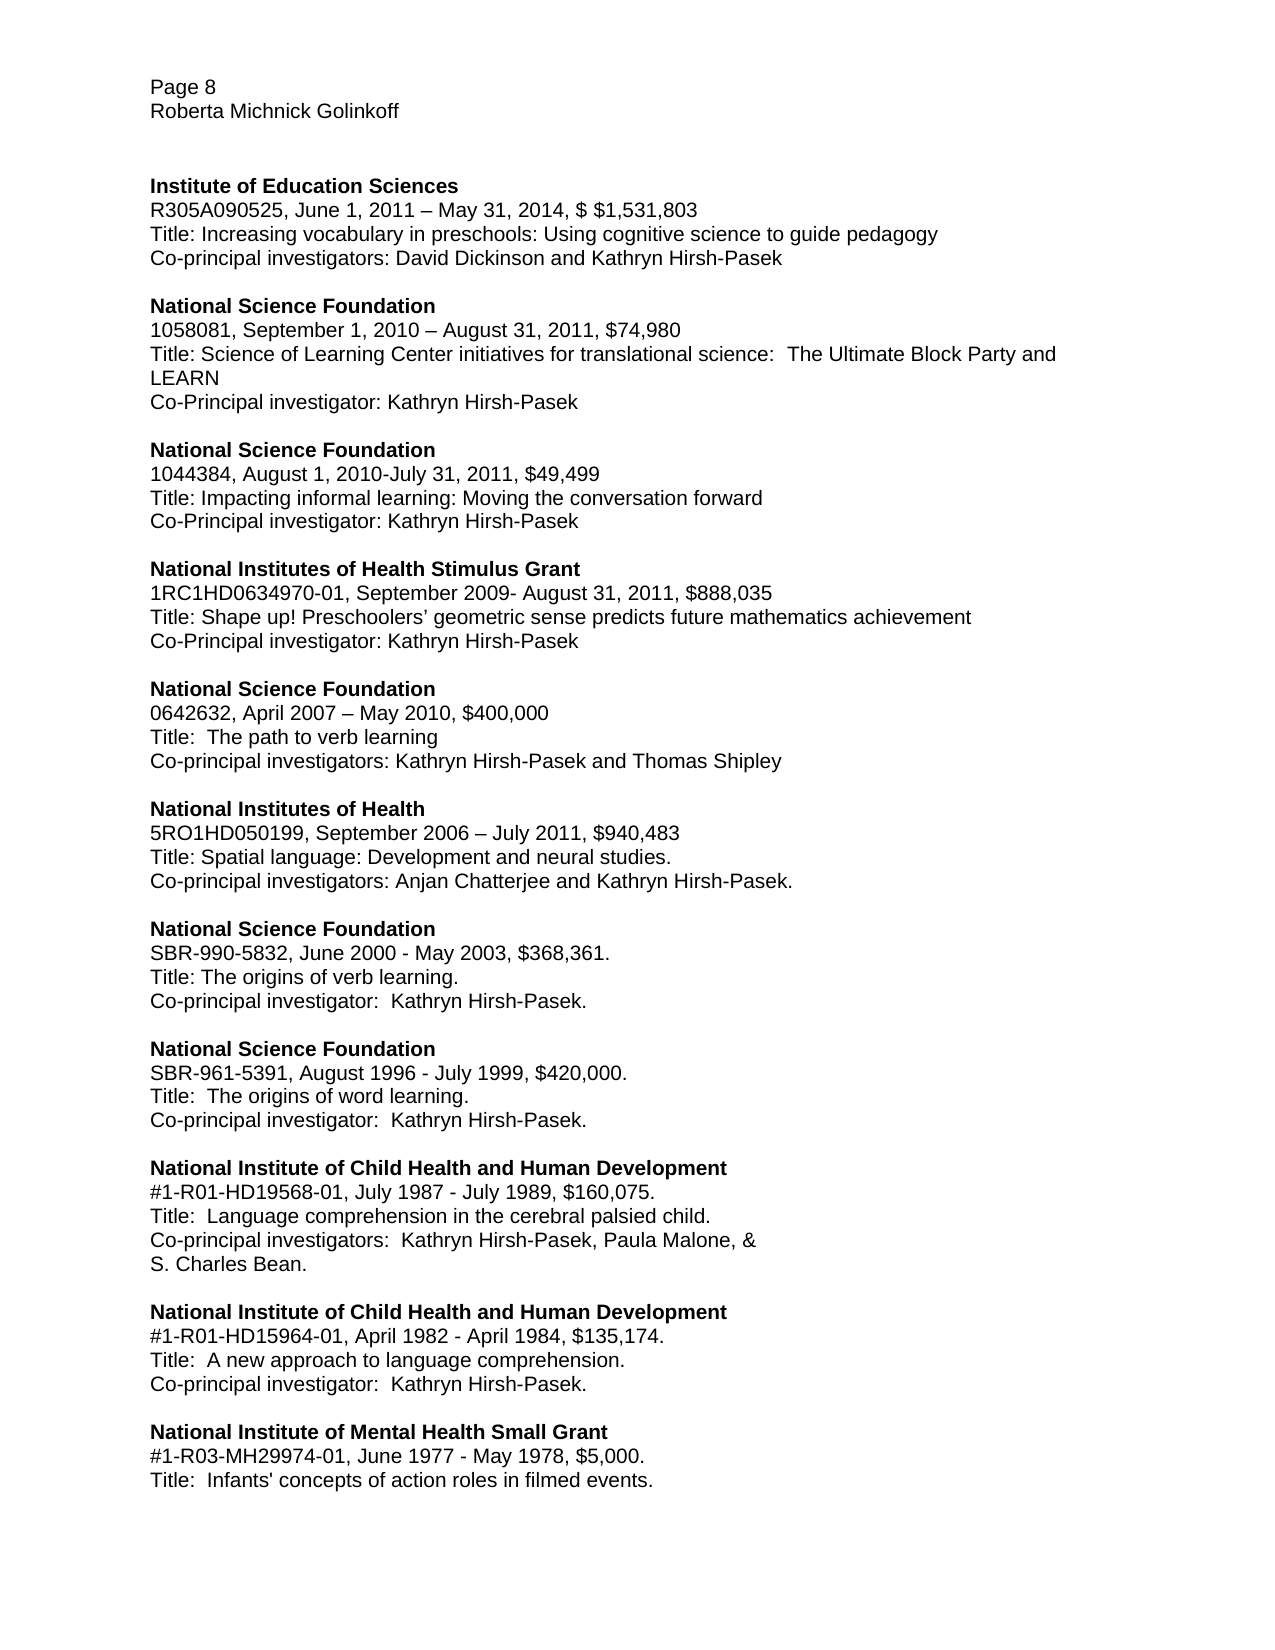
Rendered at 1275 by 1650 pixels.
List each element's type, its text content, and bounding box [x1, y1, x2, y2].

text Institute of Education Sciences [150, 174, 1125, 198]
text Co-principal investigators: Kathryn Hirsh-Pasek and Thomas Shipley [150, 749, 1125, 773]
subtitle National Institute of Mental Health Small Grant [150, 1420, 1125, 1444]
text National Institutes of Health Stimulus Grant [150, 557, 1125, 581]
text 5RO1HD050199, September 2006 – July 2011, $940,483 [150, 821, 1125, 845]
text 0642632, April 2007 – May 2010, $400,000 [150, 701, 1125, 725]
subtitle National Science Foundation [150, 1036, 1125, 1060]
subtitle National Science Foundation [150, 917, 1125, 941]
text Title: Increasing vocabulary in preschools: Using cognitive science to guide pedagogy [150, 222, 1125, 246]
text Title: Impacting informal learning: Moving the conversation forward [150, 485, 1125, 509]
text Title: The origins of word learning. [150, 1084, 1125, 1108]
text Co-Principal investigator: Kathryn Hirsh-Pasek [150, 389, 1125, 413]
text Title: The origins of verb learning. [150, 964, 1125, 988]
text S. Charles Bean. [150, 1252, 1125, 1276]
text Co-Principal investigator: Kathryn Hirsh-Pasek [150, 629, 1125, 653]
text SBR-990-5832, June 2000 - May 2003, $368,361. [150, 941, 1125, 964]
text National Institutes of Health [150, 797, 1125, 821]
text Co-principal investigators: Kathryn Hirsh-Pasek, Paula Malone, & [150, 1228, 1125, 1252]
subtitle National Institute of Child Health and Human Development [150, 1300, 1125, 1324]
text Title: The path to verb learning [150, 725, 1125, 749]
text #1-R03-MH29974-01, June 1977 - May 1978, $5,000. [150, 1444, 1125, 1468]
text 1058081, September 1, 2010 – August 31, 2011, $74,980 [150, 318, 1125, 342]
text R305A090525, June 1, 2011 – May 31, 2014, $ $1,531,803 [150, 198, 1125, 222]
text National Science Foundation [150, 437, 1125, 461]
text SBR-961-5391, August 1996 - July 1999, $420,000. [150, 1060, 1125, 1084]
text #1-R01-HD15964-01, April 1982 - April 1984, $135,174. [150, 1324, 1125, 1348]
text Co-principal investigator: Kathryn Hirsh-Pasek. [150, 1108, 1125, 1132]
text Title: Spatial language: Development and neural studies. [150, 845, 1125, 869]
text Title: Shape up! Preschoolers’ geometric sense predicts future mathematics achievement [150, 605, 1125, 629]
text Title: A new approach to language comprehension. [150, 1348, 1125, 1372]
text Title: Language comprehension in the cerebral palsied child. [150, 1204, 1125, 1228]
text 1044384, August 1, 2010-July 31, 2011, $49,499 [150, 461, 1125, 485]
text National Science Foundation [150, 677, 1125, 701]
text Title: Science of Learning Center initiatives for translational science: The Ultimate Block Party and LEARN [150, 342, 1125, 389]
text Co-principal investigators: David Dickinson and Kathryn Hirsh-Pasek [150, 246, 1125, 270]
text National Science Foundation [150, 294, 1125, 318]
subtitle National Institute of Child Health and Human Development [150, 1156, 1125, 1180]
text #1-R01-HD19568-01, July 1987 - July 1989, $160,075. [150, 1180, 1125, 1204]
text Title: Infants' concepts of action roles in filmed events. [150, 1468, 1125, 1492]
text Co-principal investigator: Kathryn Hirsh-Pasek. [150, 1372, 1125, 1396]
text Co-Principal investigator: Kathryn Hirsh-Pasek [150, 509, 1125, 533]
text 1RC1HD0634970-01, September 2009- August 31, 2011, $888,035 [150, 581, 1125, 605]
text Co-principal investigator: Kathryn Hirsh-Pasek. [150, 988, 1125, 1012]
text Co-principal investigators: Anjan Chatterjee and Kathryn Hirsh-Pasek. [150, 869, 1125, 893]
